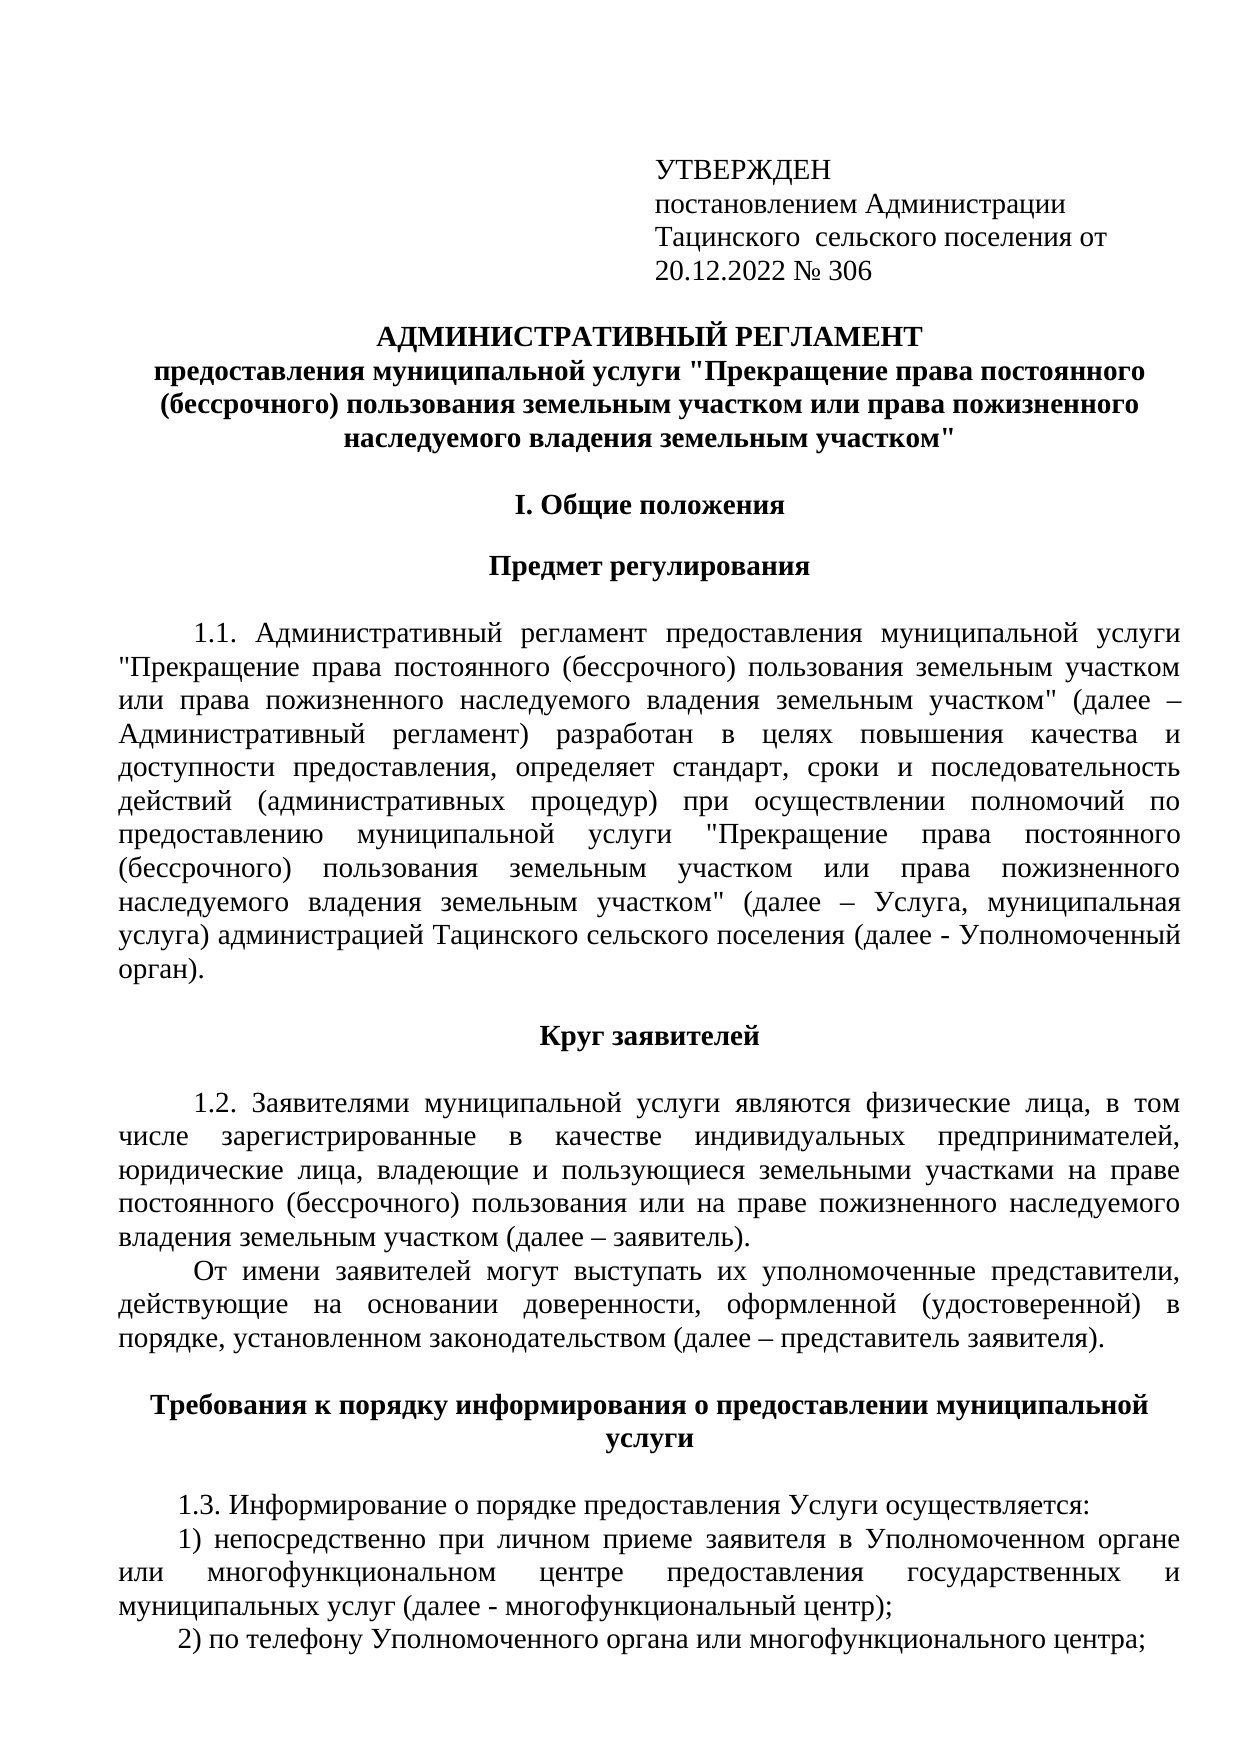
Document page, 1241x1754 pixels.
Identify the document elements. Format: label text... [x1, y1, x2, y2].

text 1) непосредственно при личном приеме заявителя в Уполномоченном органе или многофункциональном центре предоставления государственных и муниципальных услуг (далее - многофункциональный центр); [118, 1521, 1181, 1622]
text Предмет регулирования [118, 548, 1181, 582]
text 1.1. Административный регламент предоставления муниципальной услуги "Прекращение права постоянного (бессрочного) пользования земельным участком или права пожизненного наследуемого владения земельным участком" (далее – Административный регламент) разработан в целях повышения качества и доступности предоставления, определяет стандарт, сроки и последовательность действий (административных процедур) при осуществлении полномочий по предоставлению муниципальной услуги "Прекращение права постоянного (бессрочного) пользования земельным участком или права пожизненного наследуемого владения земельным участком" (далее – Услуга, муниципальная услуга) администрацией Тацинского сельского поселения (далее - Уполномоченный орган). [118, 615, 1181, 984]
text 2) по телефону Уполномоченного органа или многофункционального центра; [118, 1622, 1181, 1655]
table_header УТВЕРЖДЕН постановлением Администрации Тацинского сельского поселения от 20.12.2022 № 306 [643, 153, 1133, 287]
text АДМИНИСТРАТИВНЫЙ РЕГЛАМЕНТ предоставления муниципальной услуги "Прекращение права постоянного (бессрочного) пользования земельным участком или права пожизненного наследуемого владения земельным участком" [118, 319, 1181, 453]
text 1.2. Заявителями муниципальной услуги являются физические лица, в том числе зарегистрированные в качестве индивидуальных предпринимателей, юридические лица, владеющие и пользующиеся земельными участками на праве постоянного (бессрочного) пользования или на праве пожизненного наследуемого владения земельным участком (далее – заявитель). [118, 1085, 1181, 1253]
text Круг заявителей [118, 1018, 1181, 1051]
text 1.3. Информирование о порядке предоставления Услуги осуществляется: [118, 1487, 1181, 1521]
text Требования к порядку информирования о предоставлении муниципальной услуги [118, 1387, 1181, 1454]
text От имени заявителей могут выступать их уполномоченные представители, действующие на основании доверенности, оформленной (удостоверенной) в порядке, установленном законодательством (далее – представитель заявителя). [118, 1253, 1181, 1353]
text I. Общие положения [118, 487, 1181, 520]
